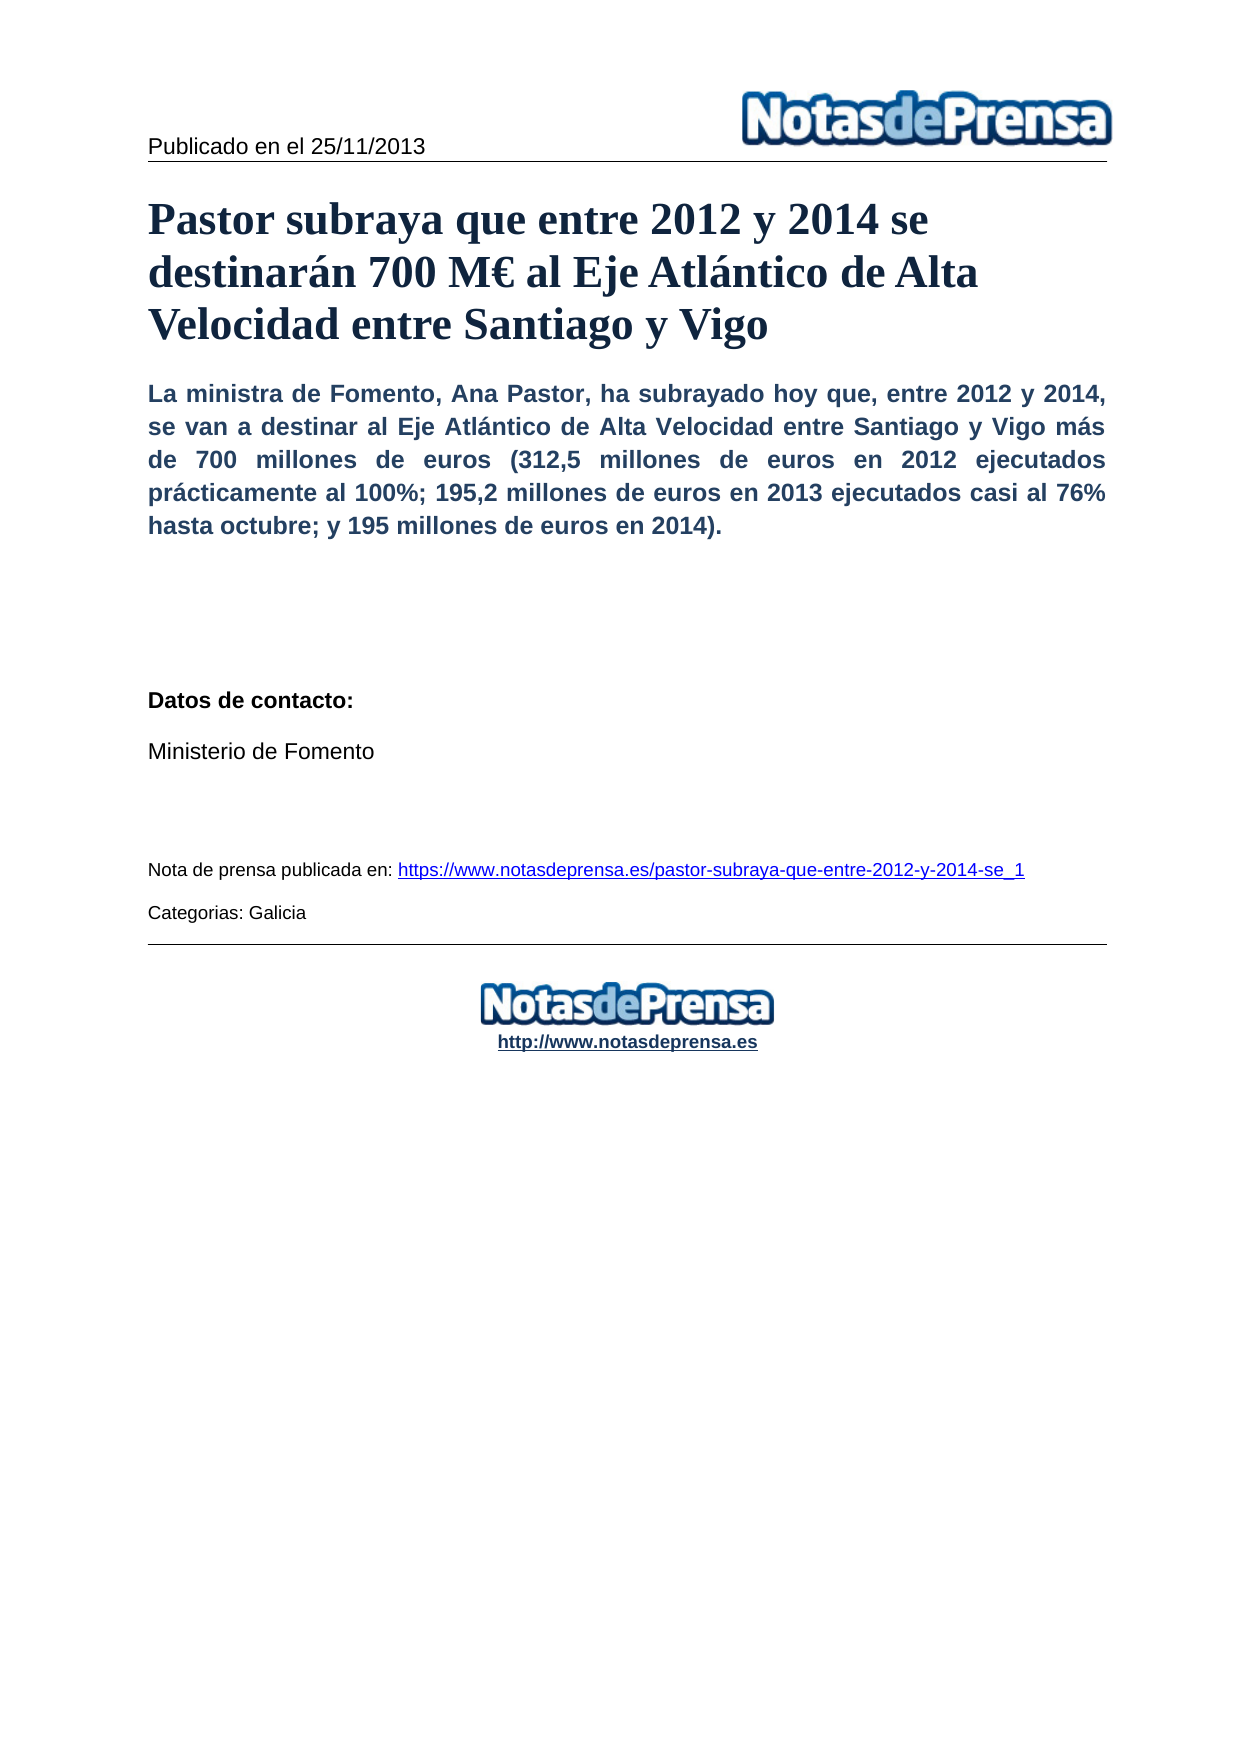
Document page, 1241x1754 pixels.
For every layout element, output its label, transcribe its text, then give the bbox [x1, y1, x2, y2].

subtitle La ministra de Fomento, Ana Pastor, ha subrayado hoy que, entre 2012 y 2014, se van a destinar al Eje Atlántico de Alta Velocidad entre Santiago y Vigo más de 700 millones de euros (312,5 millones de euros en 2012 ejecutados prácticamente al 100%; 195,2 millones de euros en 2013 ejecutados casi al 76% hasta octubre; y 195 millones de euros en 2014). [148, 379, 1107, 540]
text http://www.notasdeprensa.es [148, 1031, 1107, 1052]
subtitle Pastor subraya que entre 2012 y 2014 se destinarán 700 M€ al Eje Atlántico de Alta Velocidad entre Santiago y Vigo [148, 192, 1107, 350]
picture [742, 90, 1113, 148]
text Categorias: Galicia [148, 901, 1107, 923]
picture [480, 981, 775, 1027]
text Datos de contacto: [148, 687, 1107, 713]
text Publicado en el 25/11/2013 [148, 133, 1107, 161]
text Ministerio de Fomento [148, 738, 1063, 764]
text Nota de prensa publicada en: https://www.notasdeprensa.es/pastor-subraya-que-entre-2012-y-2014-se_1 [148, 859, 1107, 881]
